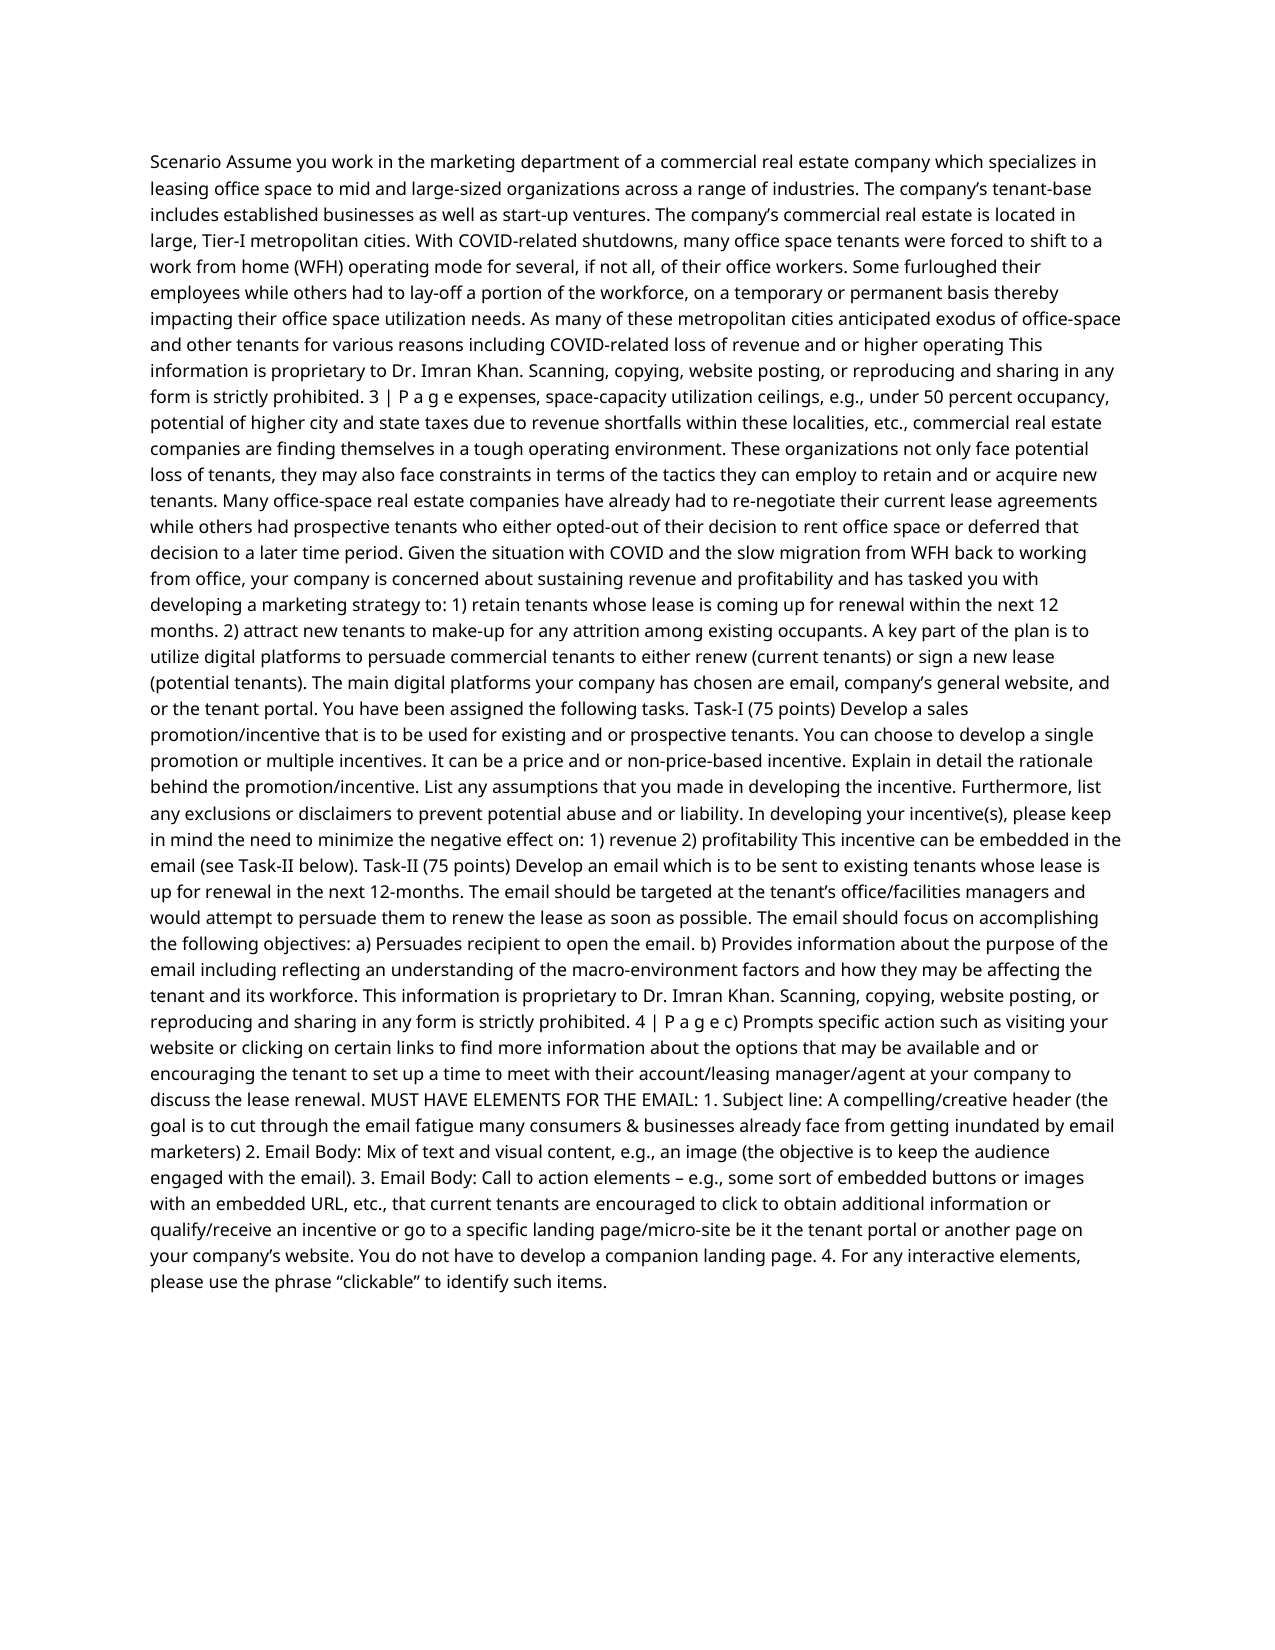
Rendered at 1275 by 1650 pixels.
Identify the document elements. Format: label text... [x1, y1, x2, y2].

text Scenario Assume you work in the marketing department of a commercial real estate company which specializes in leasing office space to mid and large-sized organizations across a range of industries. The company’s tenant-base includes established businesses as well as start-up ventures. The company’s commercial real estate is located in large, Tier-I metropolitan cities. With COVID-related shutdowns, many office space tenants were forced to shift to a work from home (WFH) operating mode for several, if not all, of their office workers. Some furloughed their employees while others had to lay-off a portion of the workforce, on a temporary or permanent basis thereby impacting their office space utilization needs. As many of these metropolitan cities anticipated exodus of office-space and other tenants for various reasons including COVID-related loss of revenue and or higher operating This information is proprietary to Dr. Imran Khan. Scanning, copying, website posting, or reproducing and sharing in any form is strictly prohibited. 3 | P a g e expenses, space-capacity utilization ceilings, e.g., under 50 percent occupancy, potential of higher city and state taxes due to revenue shortfalls within these localities, etc., commercial real estate companies are finding themselves in a tough operating environment. These organizations not only face potential loss of tenants, they may also face constraints in terms of the tactics they can employ to retain and or acquire new tenants. Many office-space real estate companies have already had to re-negotiate their current lease agreements while others had prospective tenants who either opted-out of their decision to rent office space or deferred that decision to a later time period. Given the situation with COVID and the slow migration from WFH back to working from office, your company is concerned about sustaining revenue and profitability and has tasked you with developing a marketing strategy to: 1) retain tenants whose lease is coming up for renewal within the next 12 months. 2) attract new tenants to make-up for any attrition among existing occupants. A key part of the plan is to utilize digital platforms to persuade commercial tenants to either renew (current tenants) or sign a new lease (potential tenants). The main digital platforms your company has chosen are email, company’s general website, and or the tenant portal. You have been assigned the following tasks. Task-I (75 points) Develop a sales promotion/incentive that is to be used for existing and or prospective tenants. You can choose to develop a single promotion or multiple incentives. It can be a price and or non-price-based incentive. Explain in detail the rationale behind the promotion/incentive. List any assumptions that you made in developing the incentive. Furthermore, list any exclusions or disclaimers to prevent potential abuse and or liability. In developing your incentive(s), please keep in mind the need to minimize the negative effect on: 1) revenue 2) profitability This incentive can be embedded in the email (see Task-II below). Task-II (75 points) Develop an email which is to be sent to existing tenants whose lease is up for renewal in the next 12-months. The email should be targeted at the tenant’s office/facilities managers and would attempt to persuade them to renew the lease as soon as possible. The email should focus on accomplishing the following objectives: a) Persuades recipient to open the email. b) Provides information about the purpose of the email including reflecting an understanding of the macro-environment factors and how they may be affecting the tenant and its workforce. This information is proprietary to Dr. Imran Khan. Scanning, copying, website posting, or reproducing and sharing in any form is strictly prohibited. 4 | P a g e c) Prompts specific action such as visiting your website or clicking on certain links to find more information about the options that may be available and or encouraging the tenant to set up a time to meet with their account/leasing manager/agent at your company to discuss the lease renewal. MUST HAVE ELEMENTS FOR THE EMAIL: 1. Subject line: A compelling/creative header (the goal is to cut through the email fatigue many consumers & businesses already face from getting inundated by email marketers) 2. Email Body: Mix of text and visual content, e.g., an image (the objective is to keep the audience engaged with the email). 3. Email Body: Call to action elements – e.g., some sort of embedded buttons or images with an embedded URL, etc., that current tenants are encouraged to click to obtain additional information or qualify/receive an incentive or go to a specific landing page/micro-site be it the tenant portal or another page on your company’s website. You do not have to develop a companion landing page. 4. For any interactive elements, please use the phrase “clickable” to identify such items. [150, 150, 1125, 1294]
